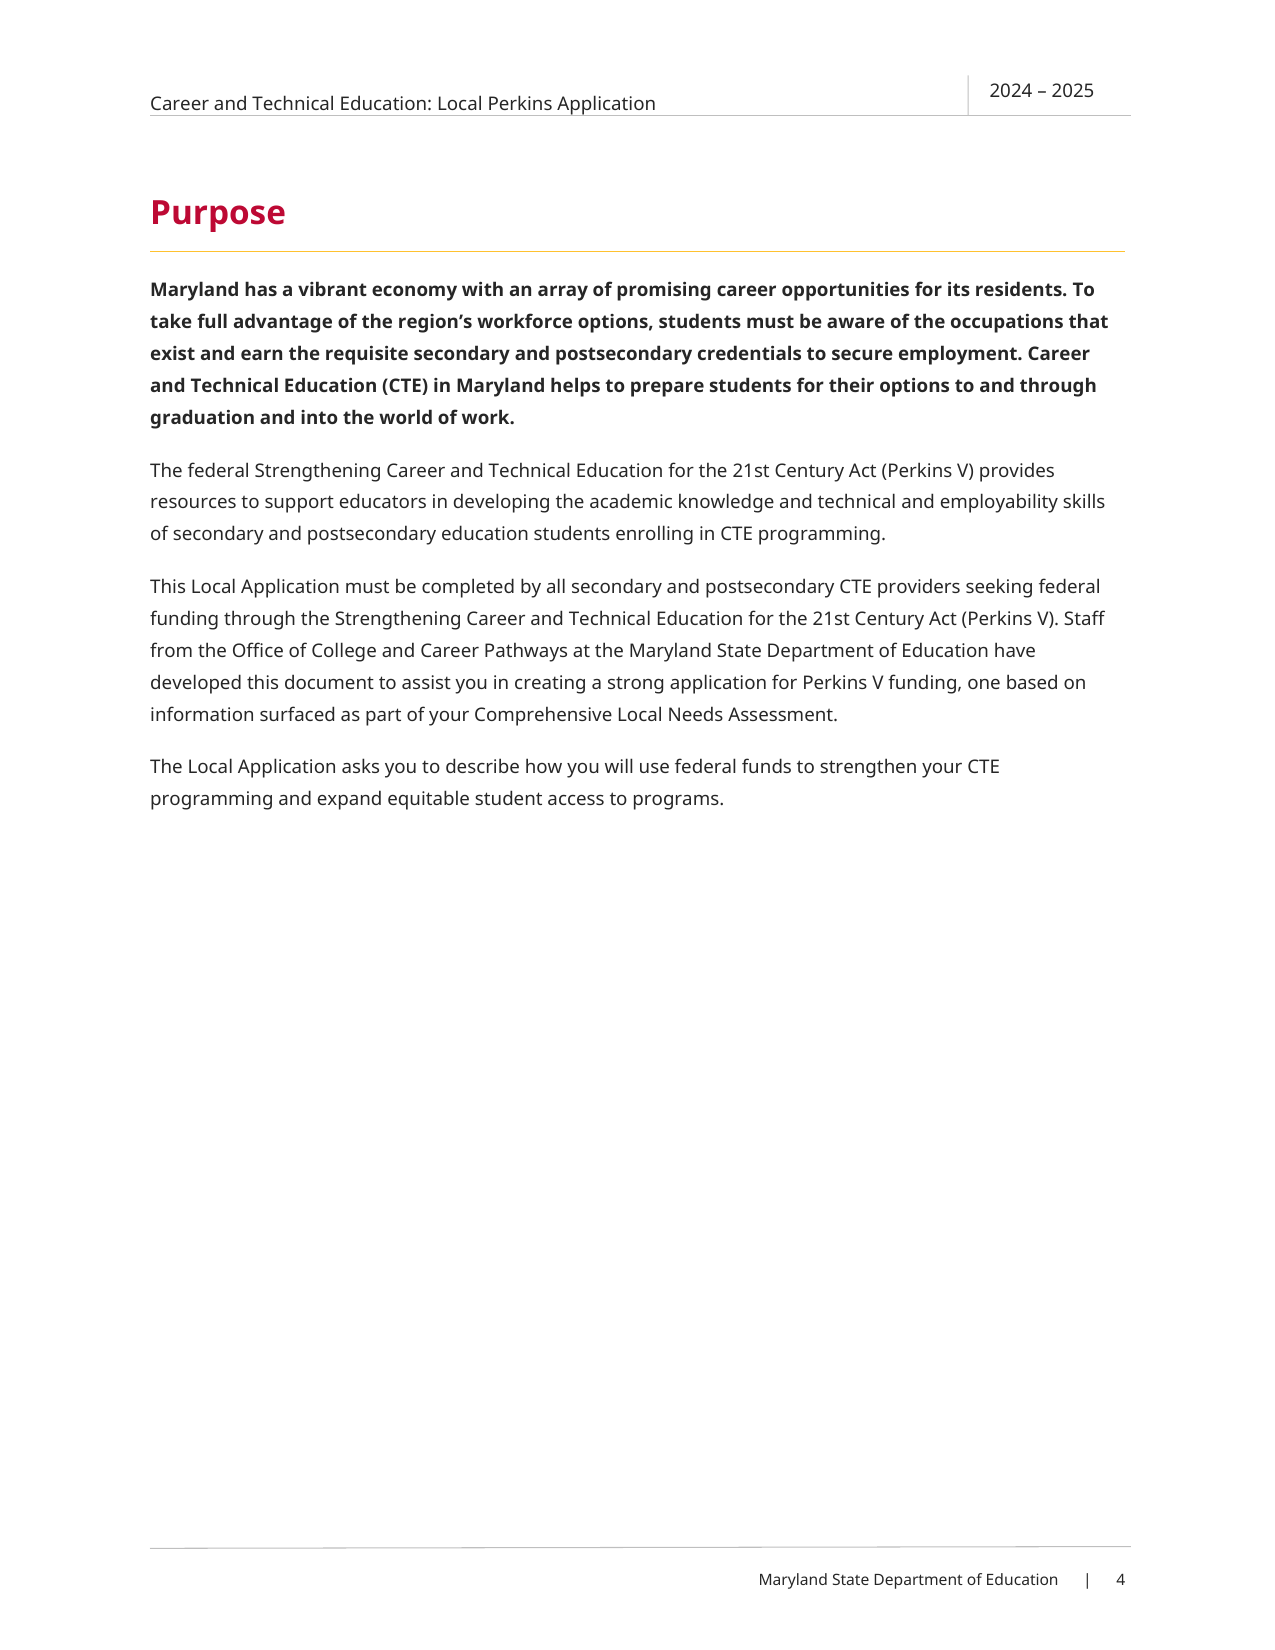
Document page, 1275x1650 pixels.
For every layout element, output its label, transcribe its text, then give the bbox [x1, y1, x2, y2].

text This Local Application must be completed by all secondary and postsecondary CTE providers seeking federal funding through the Strengthening Career and Technical Education for the 21st Century Act (Perkins V). Staff from the Office of College and Career Pathways at the Maryland State Department of Education have developed this document to assist you in creating a strong application for Perkins V funding, one based on information surfaced as part of your Comprehensive Local Needs Assessment. [150, 573, 1125, 726]
text Maryland has a vibrant economy with an array of promising career opportunities for its residents. To take full advantage of the region’s workforce options, students must be aware of the occupations that exist and earn the requisite secondary and postsecondary credentials to secure employment. Career and Technical Education (CTE) in Maryland helps to prepare students for their options to and through graduation and into the world of work. [150, 277, 1125, 430]
text The federal Strengthening Career and Technical Education for the 21st Century Act (Perkins V) provides resources to support educators in developing the academic knowledge and technical and employability skills of secondary and postsecondary education students enrolling in CTE programming. [150, 457, 1125, 546]
subtitle Purpose [150, 189, 1125, 251]
text The Local Application asks you to describe how you will use federal funds to strengthen your CTE programming and expand equitable student access to programs. [150, 754, 1125, 811]
